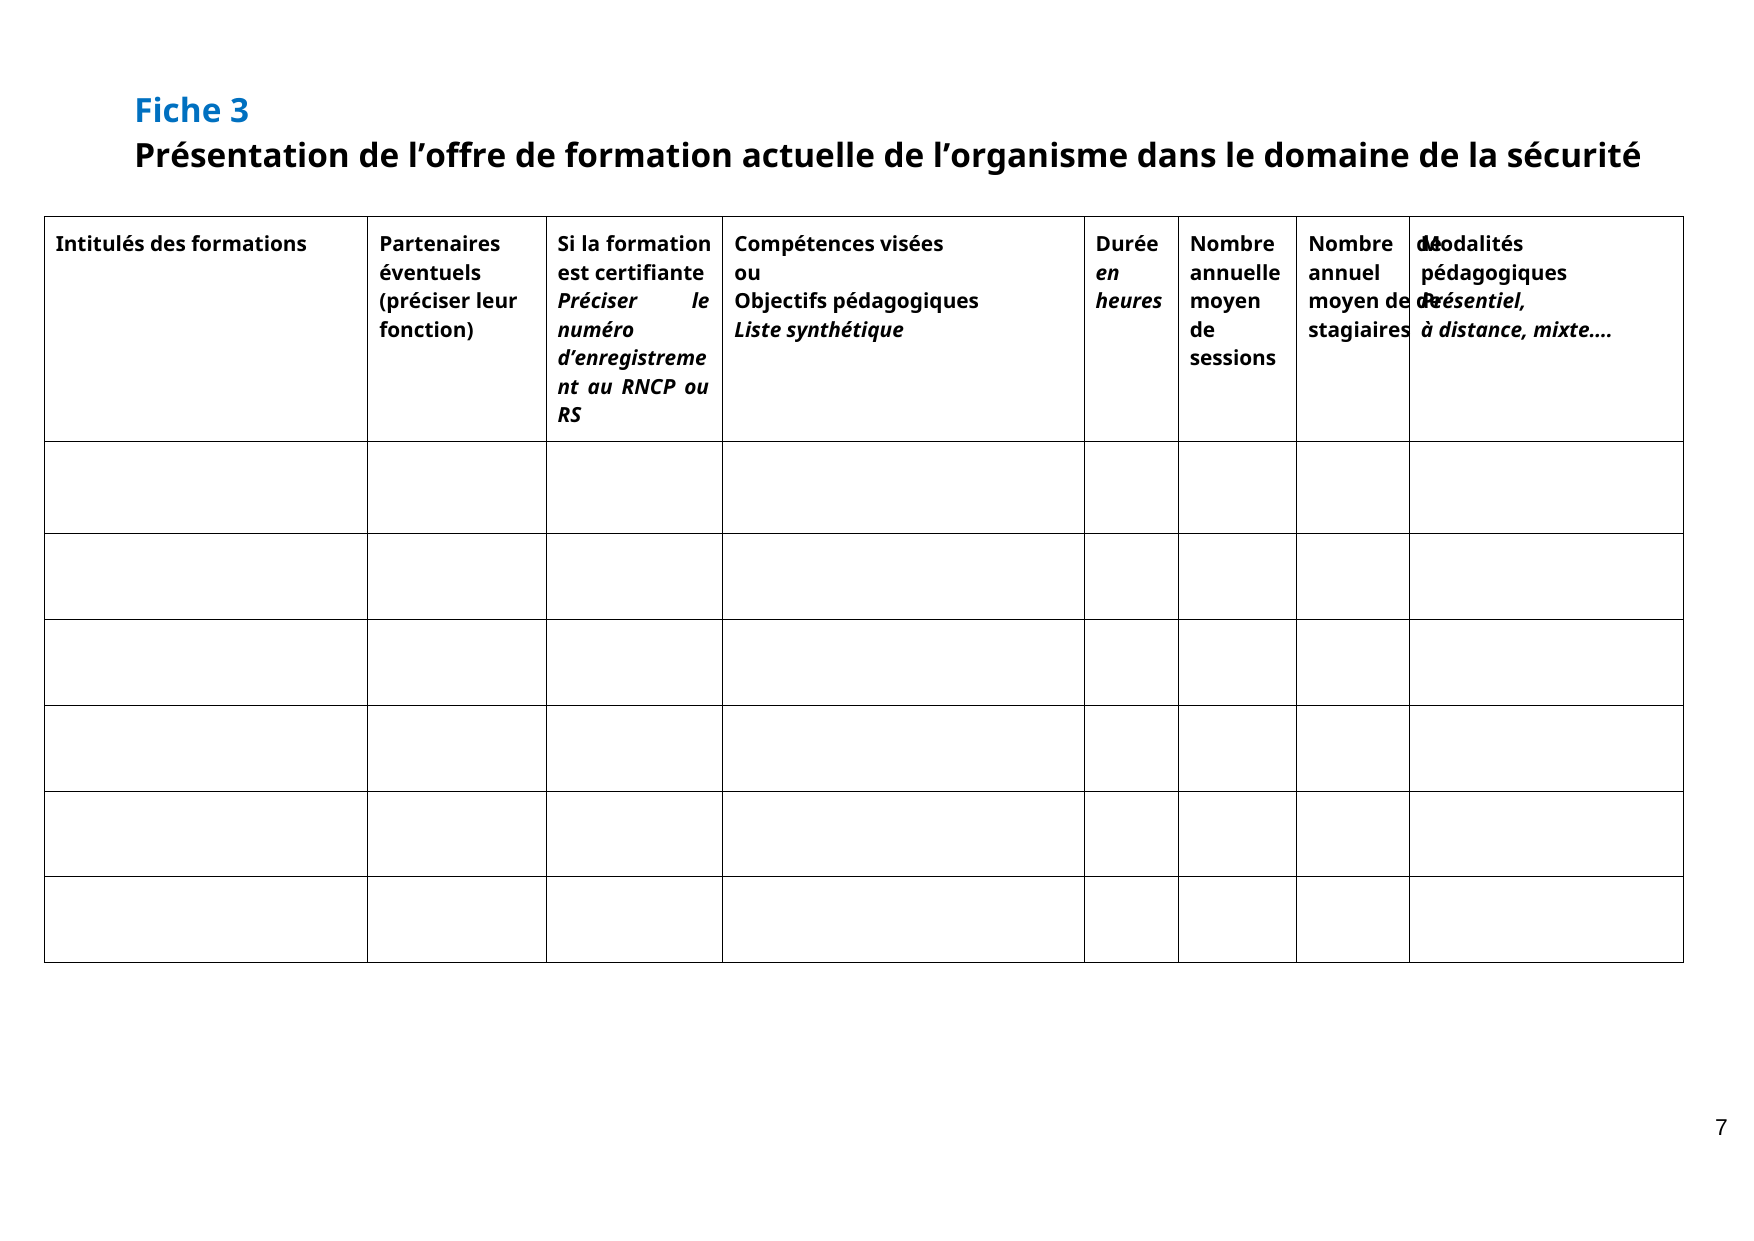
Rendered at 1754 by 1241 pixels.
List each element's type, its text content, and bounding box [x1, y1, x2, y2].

table_cell [1085, 534, 1178, 619]
table_header Compétences visées ou Objectifs pédagogiques Liste synthétique [723, 217, 1084, 441]
table_header Nombre annuelle moyen de sessions [1179, 217, 1296, 441]
table_header Modalités pédagogiques Présentiel, à distance, mixte…. [1410, 217, 1683, 441]
table_cell [368, 877, 546, 962]
table_header Partenaires éventuels (préciser leur fonction) [368, 217, 546, 441]
table_cell [1179, 792, 1296, 876]
table_cell [1085, 706, 1178, 791]
table_cell [547, 877, 722, 962]
table_header Intitulés des formations [45, 217, 367, 441]
table_cell [1297, 877, 1409, 962]
table_cell [1410, 792, 1683, 876]
table_cell [547, 706, 722, 791]
table_cell [547, 534, 722, 619]
table_cell [1179, 442, 1296, 533]
table_cell [45, 534, 367, 619]
table_cell [547, 792, 722, 876]
table_cell [723, 534, 1084, 619]
table_cell [45, 442, 367, 533]
table_cell [723, 792, 1084, 876]
table_cell [1410, 620, 1683, 705]
table_cell [1410, 706, 1683, 791]
table_cell [45, 792, 367, 876]
table_cell [723, 620, 1084, 705]
table_cell [723, 442, 1084, 533]
table_cell [547, 620, 722, 705]
table_cell [1297, 706, 1409, 791]
table_cell [1179, 534, 1296, 619]
table_cell [1085, 877, 1178, 962]
table_cell [723, 706, 1084, 791]
table_cell [1085, 442, 1178, 533]
table_cell [1410, 877, 1683, 962]
table_cell [368, 534, 546, 619]
table_header Nombre de annuel moyen de de stagiaires [1297, 217, 1409, 441]
table_cell [45, 706, 367, 791]
table_cell [723, 877, 1084, 962]
table_header Durée en heures [1085, 217, 1178, 441]
table_cell [1297, 792, 1409, 876]
table_cell [1297, 534, 1409, 619]
table_cell [1410, 442, 1683, 533]
table_cell [1085, 620, 1178, 705]
list Présentation de l’offre de formation actuelle de l’organisme dans le domaine de la sécurité [134, 132, 1728, 177]
table_cell [1297, 620, 1409, 705]
table_cell [1085, 792, 1178, 876]
table_cell [368, 792, 546, 876]
table_cell [368, 442, 546, 533]
table_cell [368, 706, 546, 791]
table_header Si la formation est certifiante Préciser le numéro d’enregistrement au RNCP ou RS [547, 217, 722, 441]
table_cell [1179, 877, 1296, 962]
table_cell [45, 877, 367, 962]
table_cell [1179, 706, 1296, 791]
table_cell [1179, 620, 1296, 705]
table_cell [1410, 534, 1683, 619]
table_cell [1297, 442, 1409, 533]
table_cell [547, 442, 722, 533]
list Fiche 3 [134, 86, 1728, 132]
table_cell [45, 620, 367, 705]
table_cell [368, 620, 546, 705]
